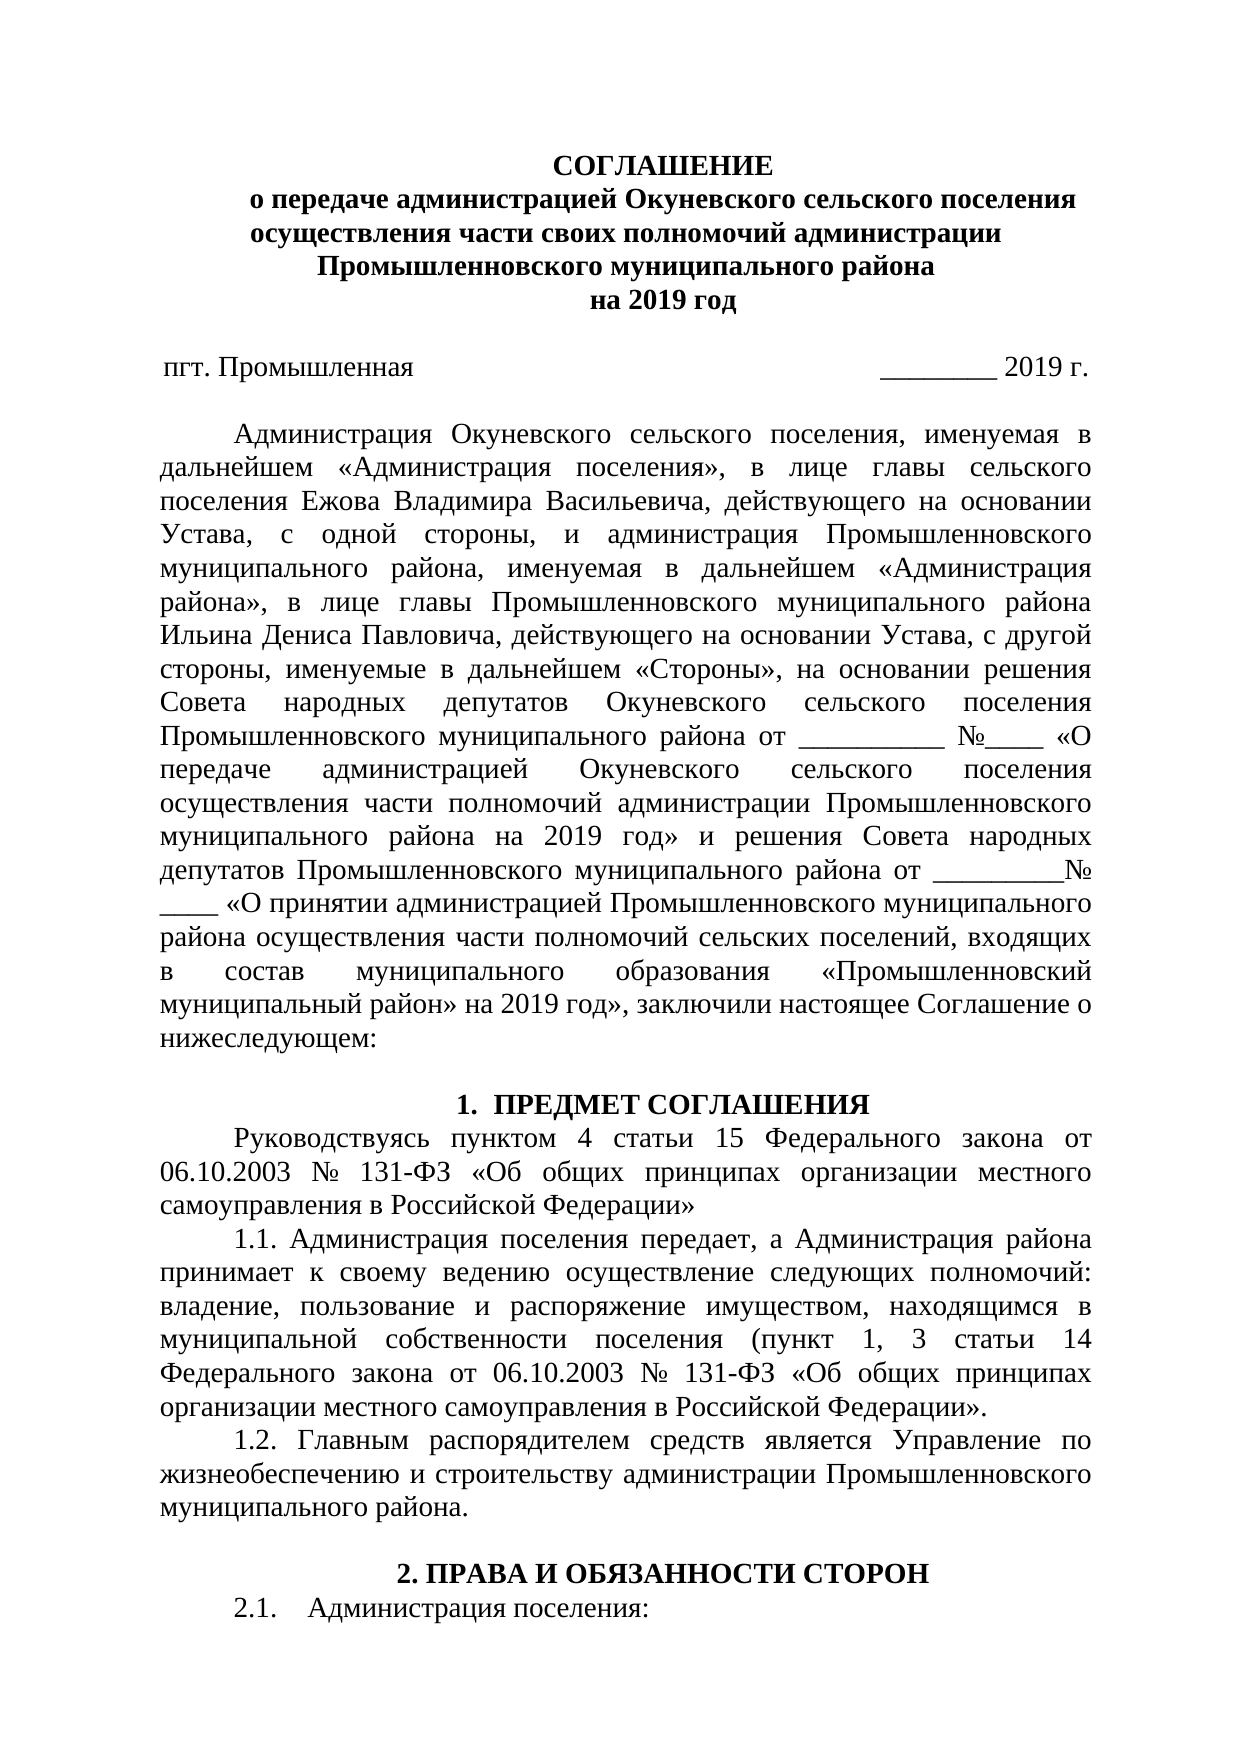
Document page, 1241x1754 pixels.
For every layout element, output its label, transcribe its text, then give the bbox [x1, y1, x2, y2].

text 2. ПРАВА И ОБЯЗАННОСТИ СТОРОН [159, 1556, 1092, 1590]
text 1.1. Администрация поселения передает, а Администрация района принимает к своему ведению осуществление следующих полномочий: владение, пользование и распоряжение имуществом, находящимся в муниципальной собственности поселения (пункт 1, 3 статьи 14 Федерального закона от 06.10.2003 № 131-ФЗ «Об общих принципах организации местного самоуправления в Российской Федерации». [159, 1221, 1092, 1422]
list ПРЕДМЕТ СОГЛАШЕНИЯ [233, 1087, 1092, 1120]
text Руководствуясь пунктом 4 статьи 15 Федерального закона от 06.10.2003 № 131-ФЗ «Об общих принципах организации местного самоуправления в Российской Федерации» [159, 1120, 1092, 1221]
text о передаче администрацией Окуневского сельского поселения осуществления части своих полномочий администрации Промышленновского муниципального района [159, 181, 1092, 282]
text 1.2. Главным распорядителем средств является Управление по жизнеобеспечению и строительству администрации Промышленновского муниципального района. [159, 1422, 1092, 1523]
list Администрация поселения: [159, 1590, 1092, 1623]
text Администрация Окуневского сельского поселения, именуемая в дальнейшем «Администрация поселения», в лице главы сельского поселения Ежова Владимира Васильевича, действующего на основании Устава, с одной стороны, и администрация Промышленновского муниципального района, именуемая в дальнейшем «Администрация района», в лице главы Промышленновского муниципального района Ильина Дениса Павловича, действующего на основании Устава, с другой стороны, именуемые в дальнейшем «Стороны», на основании решения Совета народных депутатов Окуневского сельского поселения Промышленновского муниципального района от __________ №____ «О передаче администрацией Окуневского сельского поселения осуществления части полномочий администрации Промышленновского муниципального района на 2019 год» и решения Совета народных депутатов Промышленновского муниципального района от _________№ ____ «О принятии администрацией Промышленновского муниципального района осуществления части полномочий сельских поселений, входящих в состав муниципального образования «Промышленновский муниципальный район» на 2019 год», заключили настоящее Соглашение о нижеследующем: [159, 416, 1092, 1053]
text пгт. Промышленная ________ 2019 г. [159, 349, 1092, 382]
text СОГЛАШЕНИЕ [159, 148, 1092, 181]
text на 2019 год [159, 282, 1092, 315]
